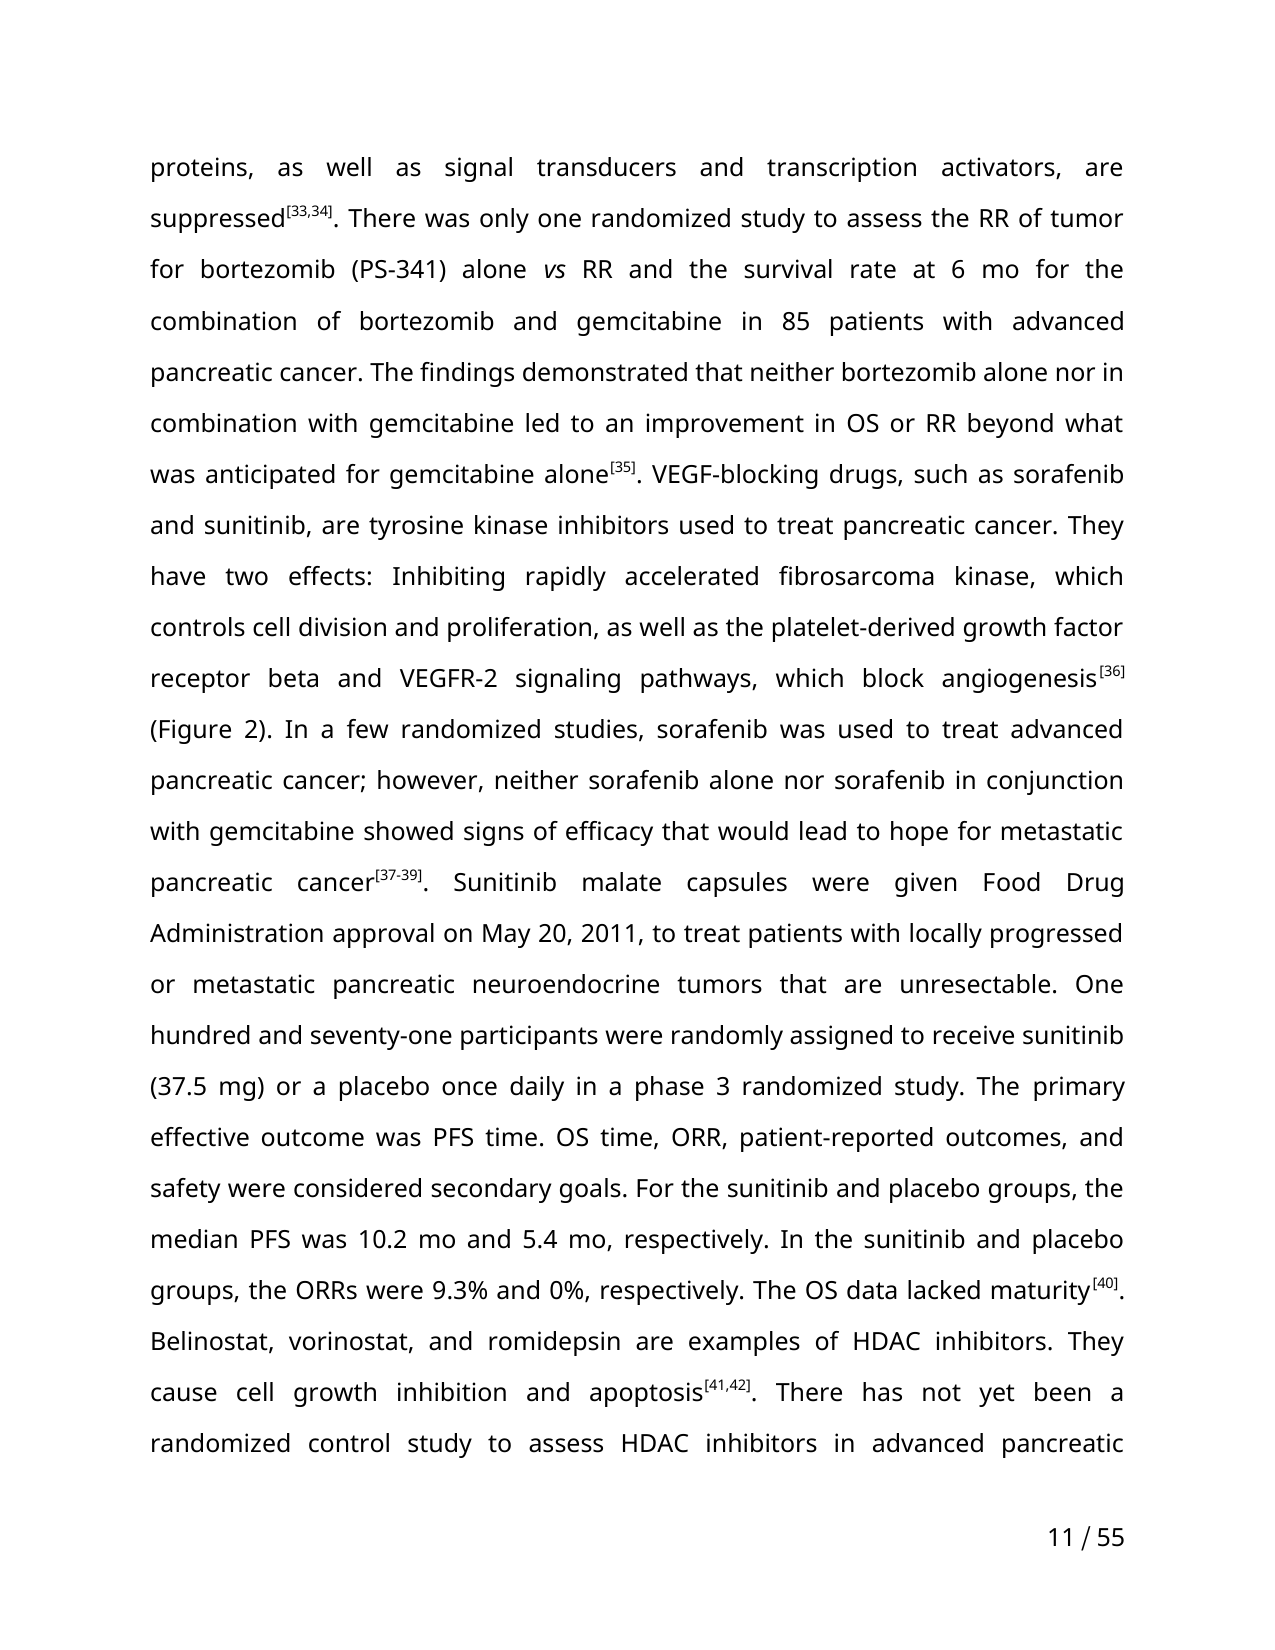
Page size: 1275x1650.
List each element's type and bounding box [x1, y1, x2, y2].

text [150, 150, 1125, 1460]
